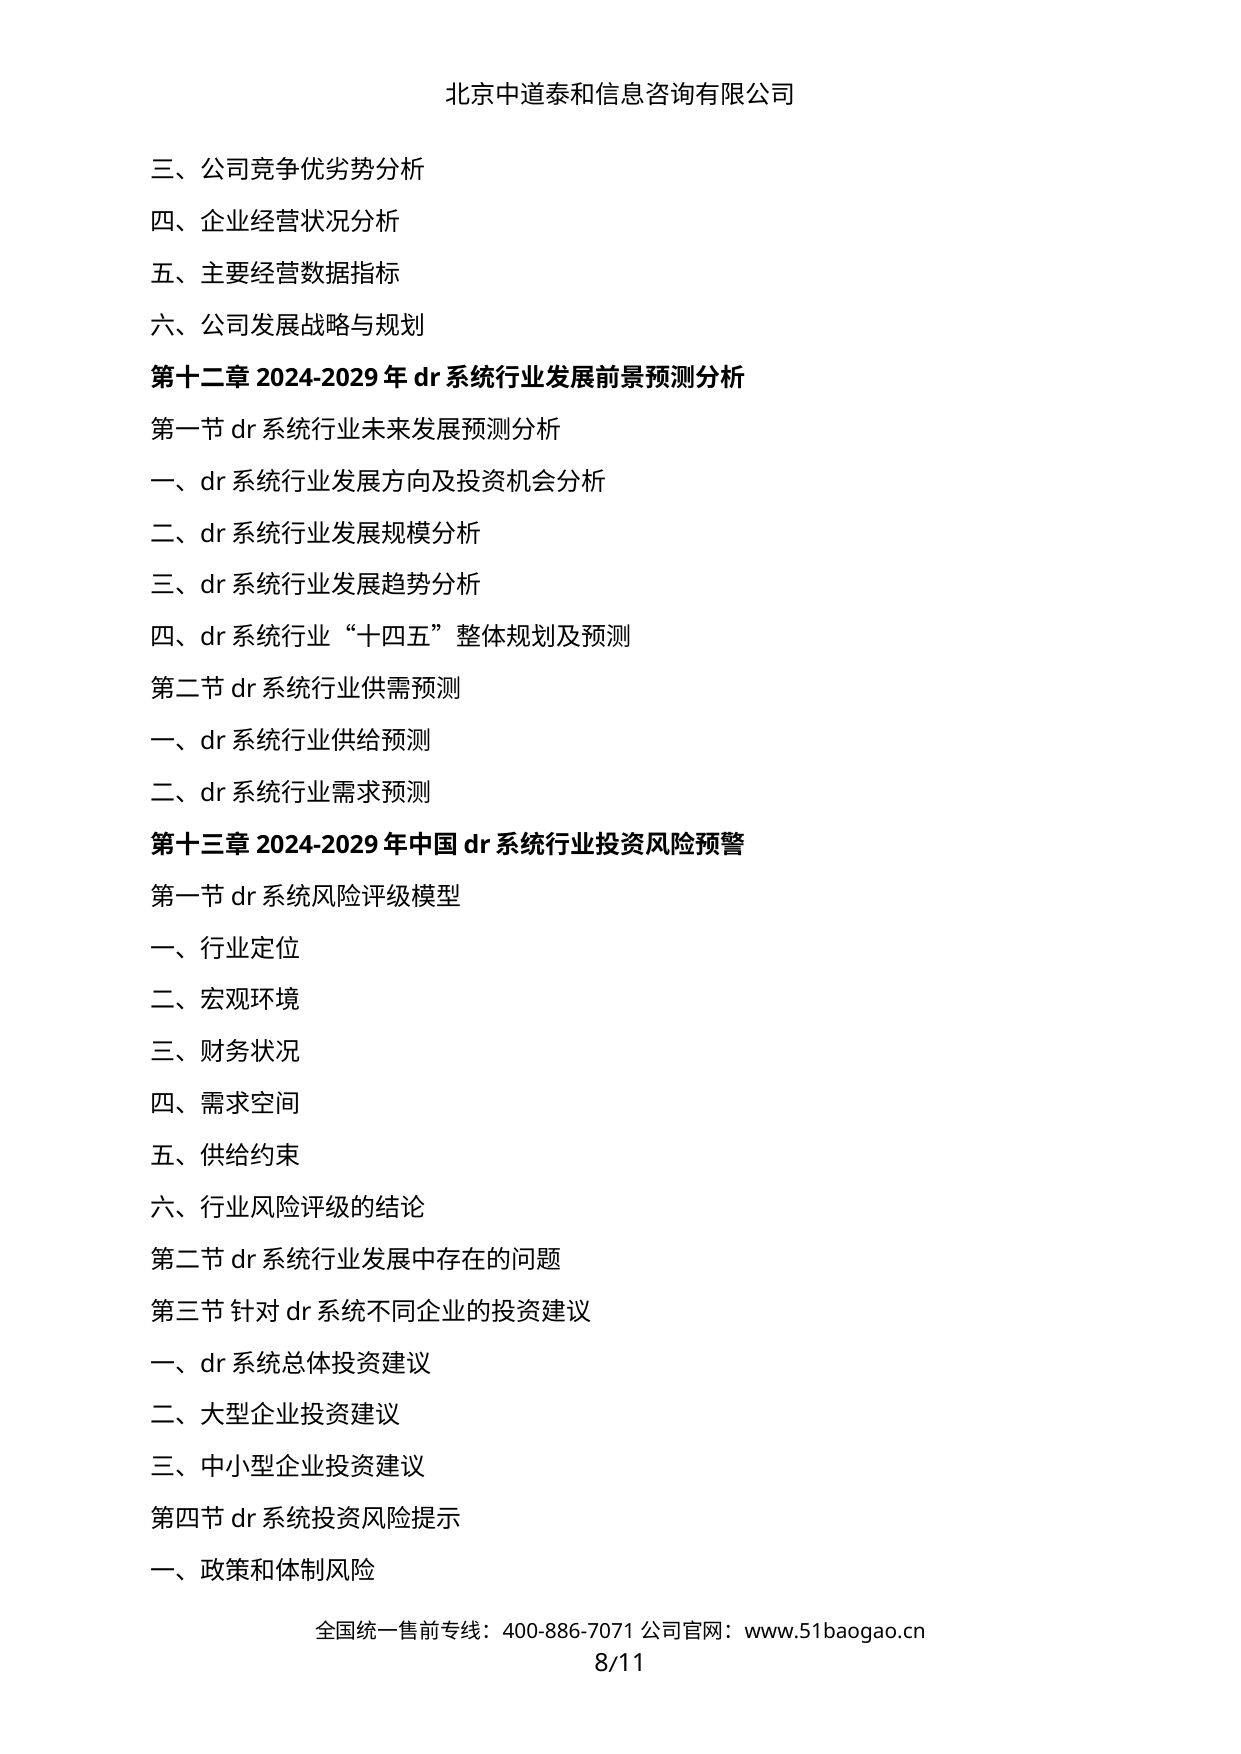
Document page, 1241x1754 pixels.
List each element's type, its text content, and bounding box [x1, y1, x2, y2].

text 一、dr系统行业发展方向及投资机会分析 [150, 461, 1090, 497]
text 第一节 dr系统风险评级模型 [150, 876, 1090, 912]
text 第二节 dr系统行业供需预测 [150, 669, 1090, 705]
text 二、大型企业投资建议 [150, 1395, 1090, 1431]
text 六、公司发展战略与规划 [150, 306, 1090, 342]
text 三、财务状况 [150, 1032, 1090, 1068]
text 四、企业经营状况分析 [150, 202, 1090, 238]
text 二、宏观环境 [150, 980, 1090, 1016]
text 二、dr系统行业需求预测 [150, 772, 1090, 809]
text 五、供给约束 [150, 1136, 1090, 1172]
text 五、主要经营数据指标 [150, 254, 1090, 290]
text 一、行业定位 [150, 928, 1090, 964]
text 一、dr系统行业供给预测 [150, 721, 1090, 757]
text 第二节 dr系统行业发展中存在的问题 [150, 1239, 1090, 1276]
text 第十二章 2024-2029年dr系统行业发展前景预测分析 [150, 357, 1090, 394]
text 六、行业风险评级的结论 [150, 1187, 1090, 1224]
text 一、政策和体制风险 [150, 1551, 1090, 1587]
text 第四节 dr系统投资风险提示 [150, 1499, 1090, 1535]
text 三、中小型企业投资建议 [150, 1447, 1090, 1483]
text 一、dr系统总体投资建议 [150, 1343, 1090, 1379]
text 三、dr系统行业发展趋势分析 [150, 565, 1090, 601]
text 第三节 针对dr系统不同企业的投资建议 [150, 1291, 1090, 1327]
text 三、公司竞争优劣势分析 [150, 150, 1090, 186]
text 第十三章 2024-2029年中国dr系统行业投资风险预警 [150, 824, 1090, 861]
text 四、dr系统行业“十四五”整体规划及预测 [150, 617, 1090, 653]
text 二、dr系统行业发展规模分析 [150, 513, 1090, 549]
text 四、需求空间 [150, 1084, 1090, 1120]
text 第一节 dr系统行业未来发展预测分析 [150, 409, 1090, 446]
